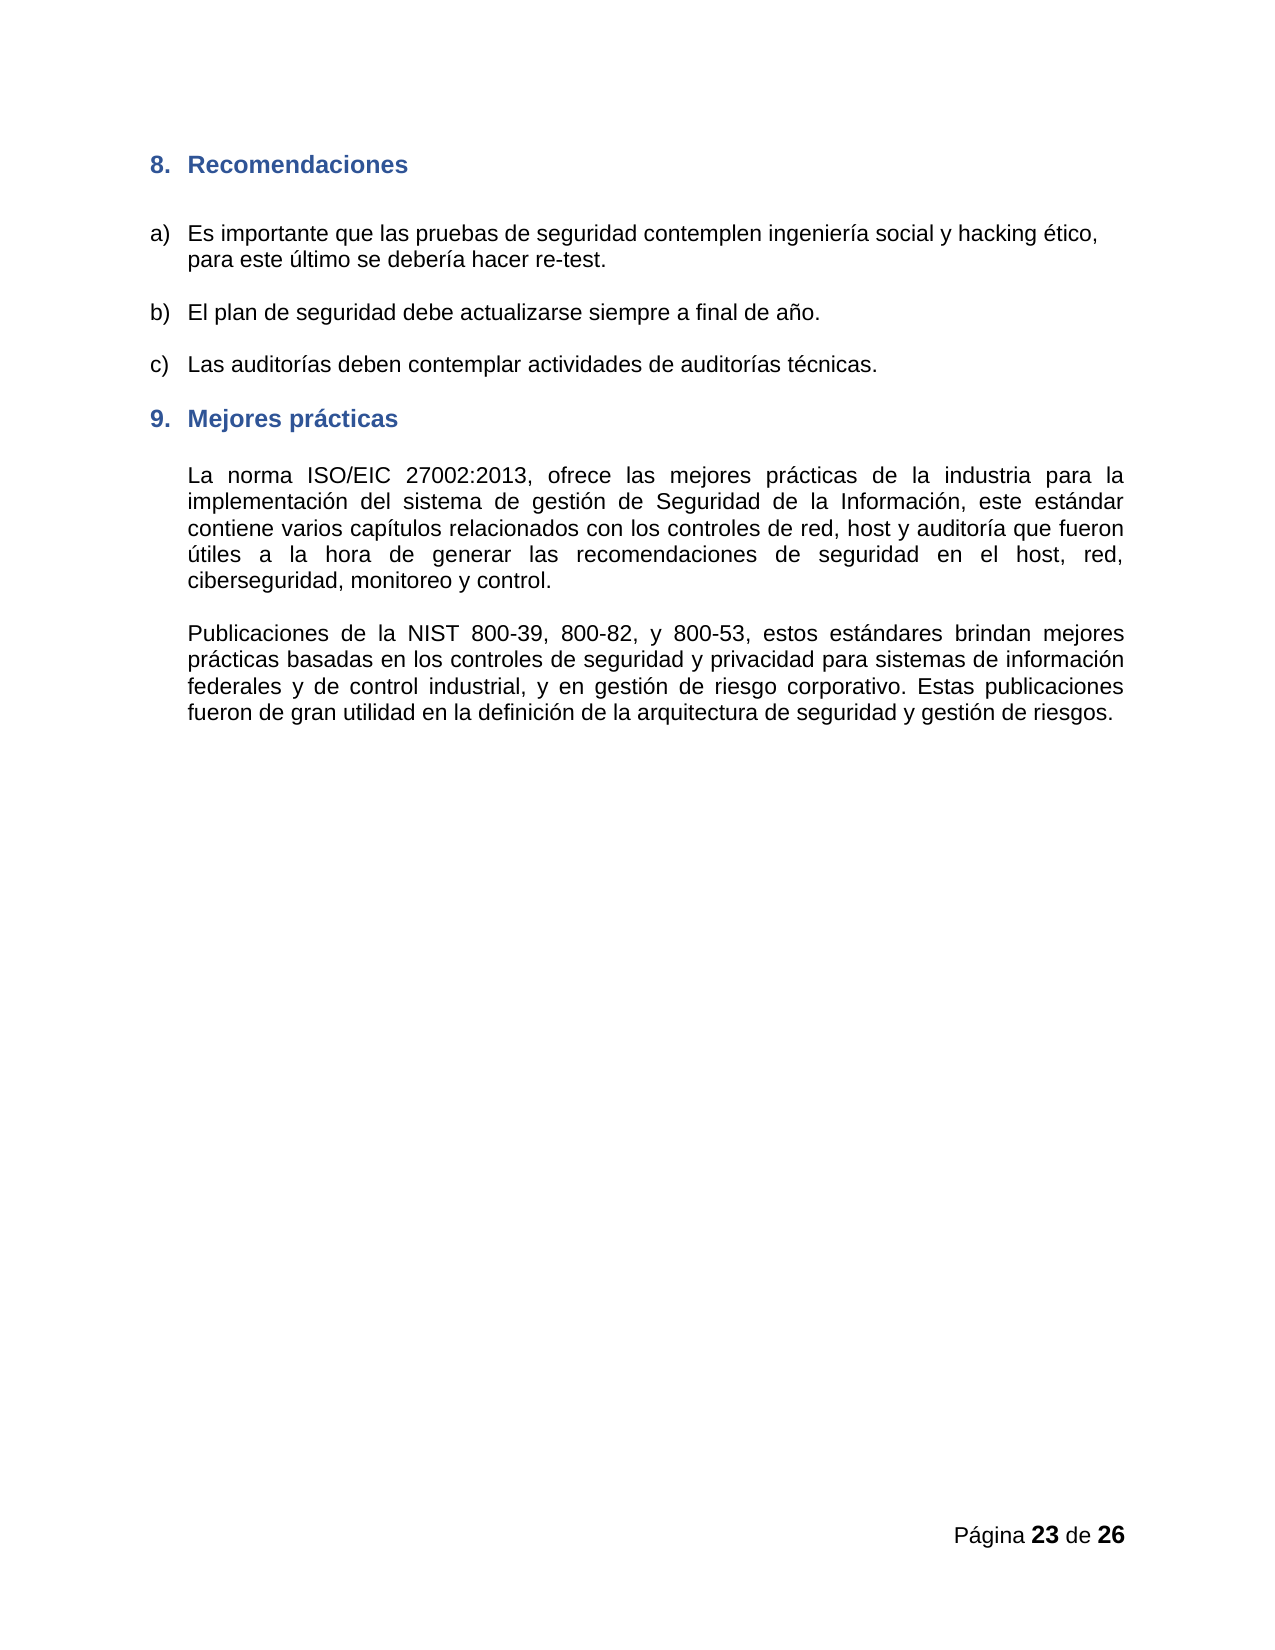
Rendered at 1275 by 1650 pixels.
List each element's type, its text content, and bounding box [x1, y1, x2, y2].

list Es importante que las pruebas de seguridad contemplen ingeniería social y hacking ético, para este último se debería hacer re-test. [150, 219, 1125, 272]
list El plan de seguridad debe actualizarse siempre a final de año. [150, 298, 1125, 325]
subtitle Recomendaciones [150, 150, 1125, 179]
subtitle Mejores prácticas [150, 404, 1125, 433]
text Publicaciones de la NIST 800-39, 800-82, y 800-53, estos estándares brindan mejores prácticas basadas en los controles de seguridad y privacidad para sistemas de información federales y de control industrial, y en gestión de riesgo corporativo. Estas publicaciones fueron de gran utilidad en la definición de la arquitectura de seguridad y gestión de riesgos. [187, 620, 1125, 726]
list Las auditorías deben contemplar actividades de auditorías técnicas. [150, 351, 1125, 378]
text La norma ISO/EIC 27002:2013, ofrece las mejores prácticas de la industria para la implementación del sistema de gestión de Seguridad de la Información, este estándar contiene varios capítulos relacionados con los controles de red, host y auditoría que fueron útiles a la hora de generar las recomendaciones de seguridad en el host, red, ciberseguridad, monitoreo y control. [187, 462, 1125, 594]
